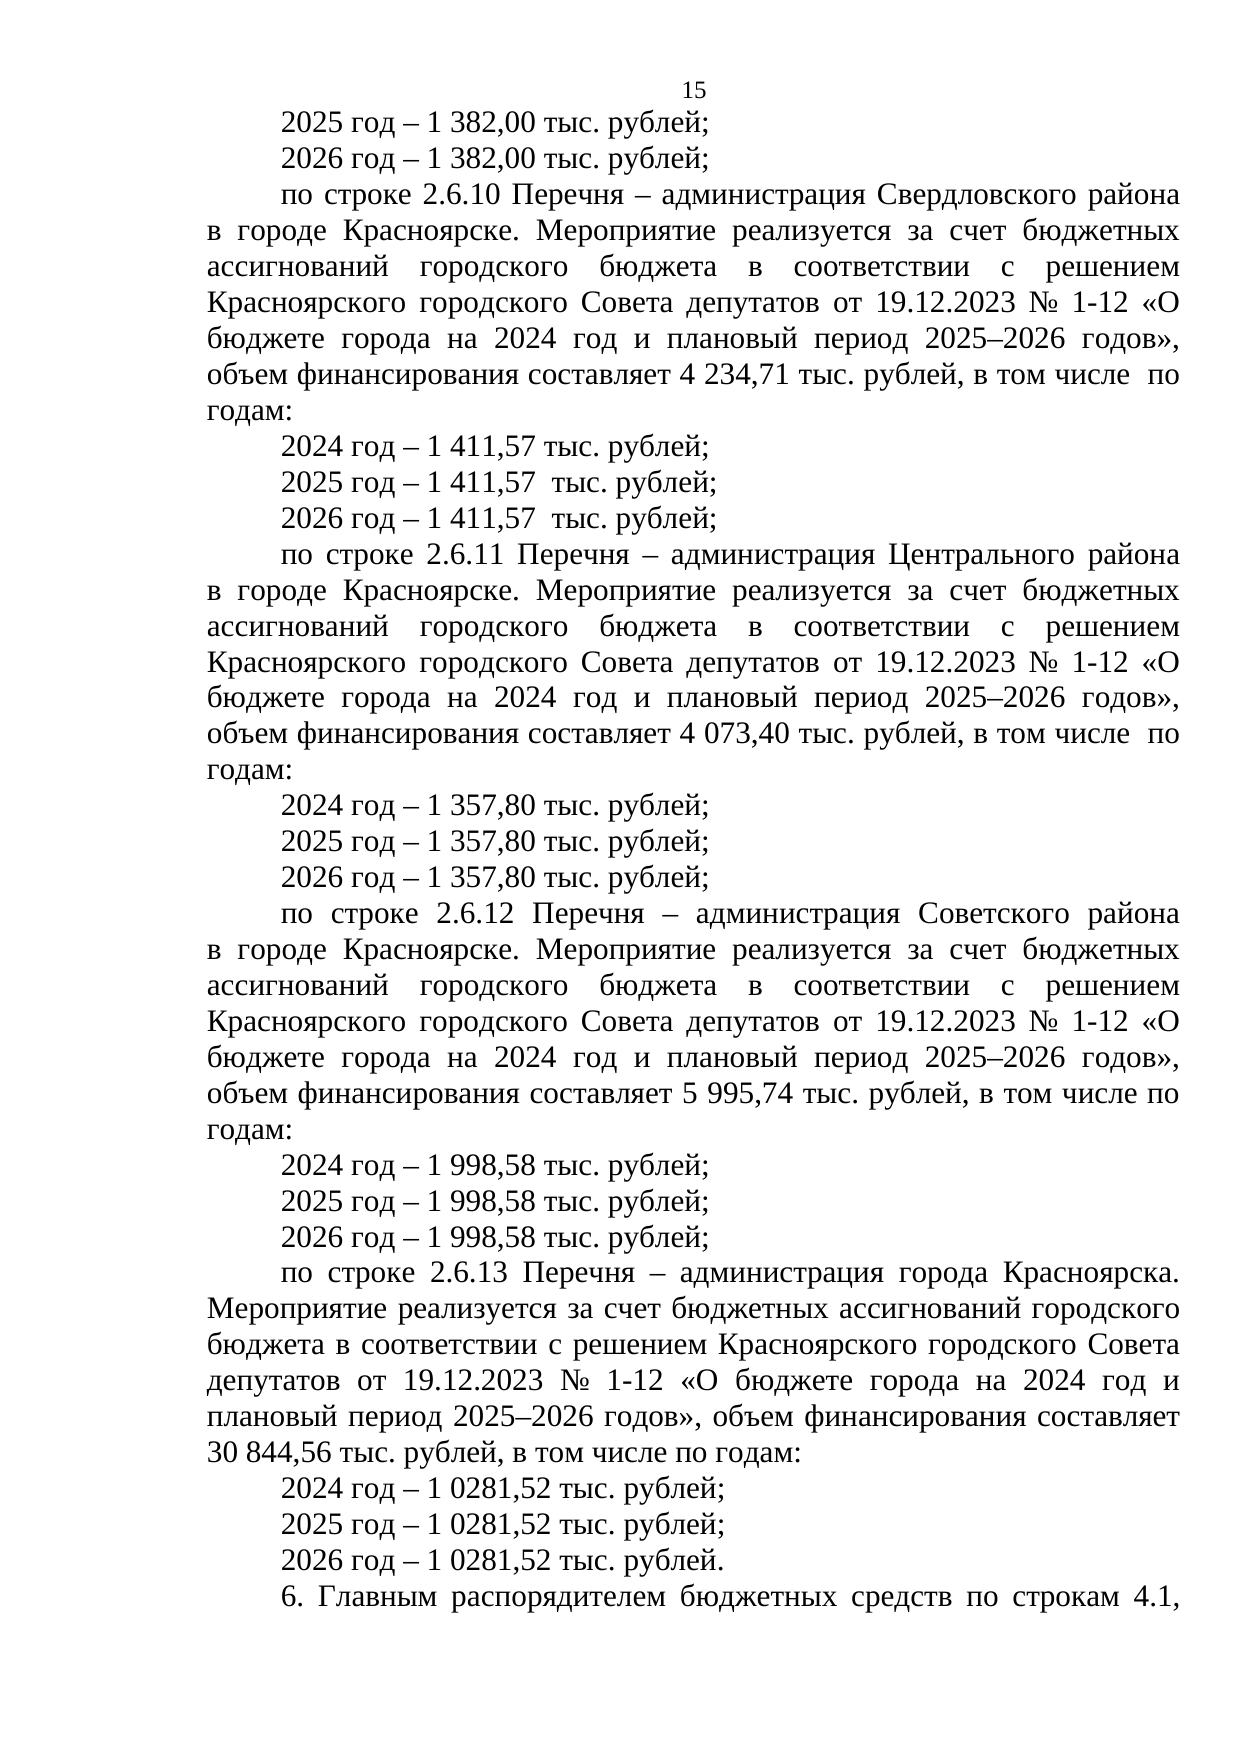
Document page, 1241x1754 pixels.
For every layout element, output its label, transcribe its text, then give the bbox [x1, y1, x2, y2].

text по строке 2.6.10 Перечня – администрация Свердловского района в городе Красноярске. Мероприятие реализуется за счет бюджетных ассигнований городского бюджета в соответствии с решением Красноярского городского Совета депутатов от 19.12.2023 № 1-12 «О бюджете города на 2024 год и плановый период 2025–2026 годов», объем финансирования составляет 4 234,71 тыс. рублей, в том числе по годам: [207, 176, 1181, 427]
text 2025 год – 1 382,00 тыс. рублей; [207, 104, 1181, 140]
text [207, 1577, 1181, 1613]
text 2026 год – 1 357,80 тыс. рублей; [207, 858, 1181, 894]
text по строке 2.6.12 Перечня – администрация Советского района в городе Красноярске. Мероприятие реализуется за счет бюджетных ассигнований городского бюджета в соответствии с решением Красноярского городского Совета депутатов от 19.12.2023 № 1-12 «О бюджете города на 2024 год и плановый период 2025–2026 годов», объем финансирования составляет 5 995,74 тыс. рублей, в том числе по годам: [207, 894, 1181, 1146]
text 2025 год – 1 998,58 тыс. рублей; [207, 1182, 1181, 1218]
text 2024 год – 1 411,57 тыс. рублей; [207, 427, 1181, 463]
text 2026 год – 1 382,00 тыс. рублей; [207, 140, 1181, 176]
text 2026 год – 1 998,58 тыс. рублей; [207, 1218, 1181, 1254]
text по строке 2.6.11 Перечня – администрация Центрального района в городе Красноярске. Мероприятие реализуется за счет бюджетных ассигнований городского бюджета в соответствии с решением Красноярского городского Совета депутатов от 19.12.2023 № 1-12 «О бюджете города на 2024 год и плановый период 2025–2026 годов», объем финансирования составляет 4 073,40 тыс. рублей, в том числе по годам: [207, 535, 1181, 787]
text 2026 год – 1 411,57 тыс. рублей; [207, 499, 1181, 535]
text 2024 год – 1 0281,52 тыс. рублей; [207, 1469, 1181, 1505]
text 2025 год – 1 411,57 тыс. рублей; [207, 463, 1181, 499]
text 2024 год – 1 998,58 тыс. рублей; [207, 1146, 1181, 1182]
text 2025 год – 1 357,80 тыс. рублей; [207, 822, 1181, 858]
text 2026 год – 1 0281,52 тыс. рублей. [207, 1541, 1181, 1577]
text 2024 год – 1 357,80 тыс. рублей; [207, 787, 1181, 822]
text по строке 2.6.13 Перечня – администрация города Красноярска. Мероприятие реализуется за счет бюджетных ассигнований городского бюджета в соответствии с решением Красноярского городского Совета депутатов от 19.12.2023 № 1-12 «О бюджете города на 2024 год и плановый период 2025–2026 годов», объем финансирования составляет 30 844,56 тыс. рублей, в том числе по годам: [207, 1254, 1181, 1469]
text 2025 год – 1 0281,52 тыс. рублей; [207, 1505, 1181, 1541]
